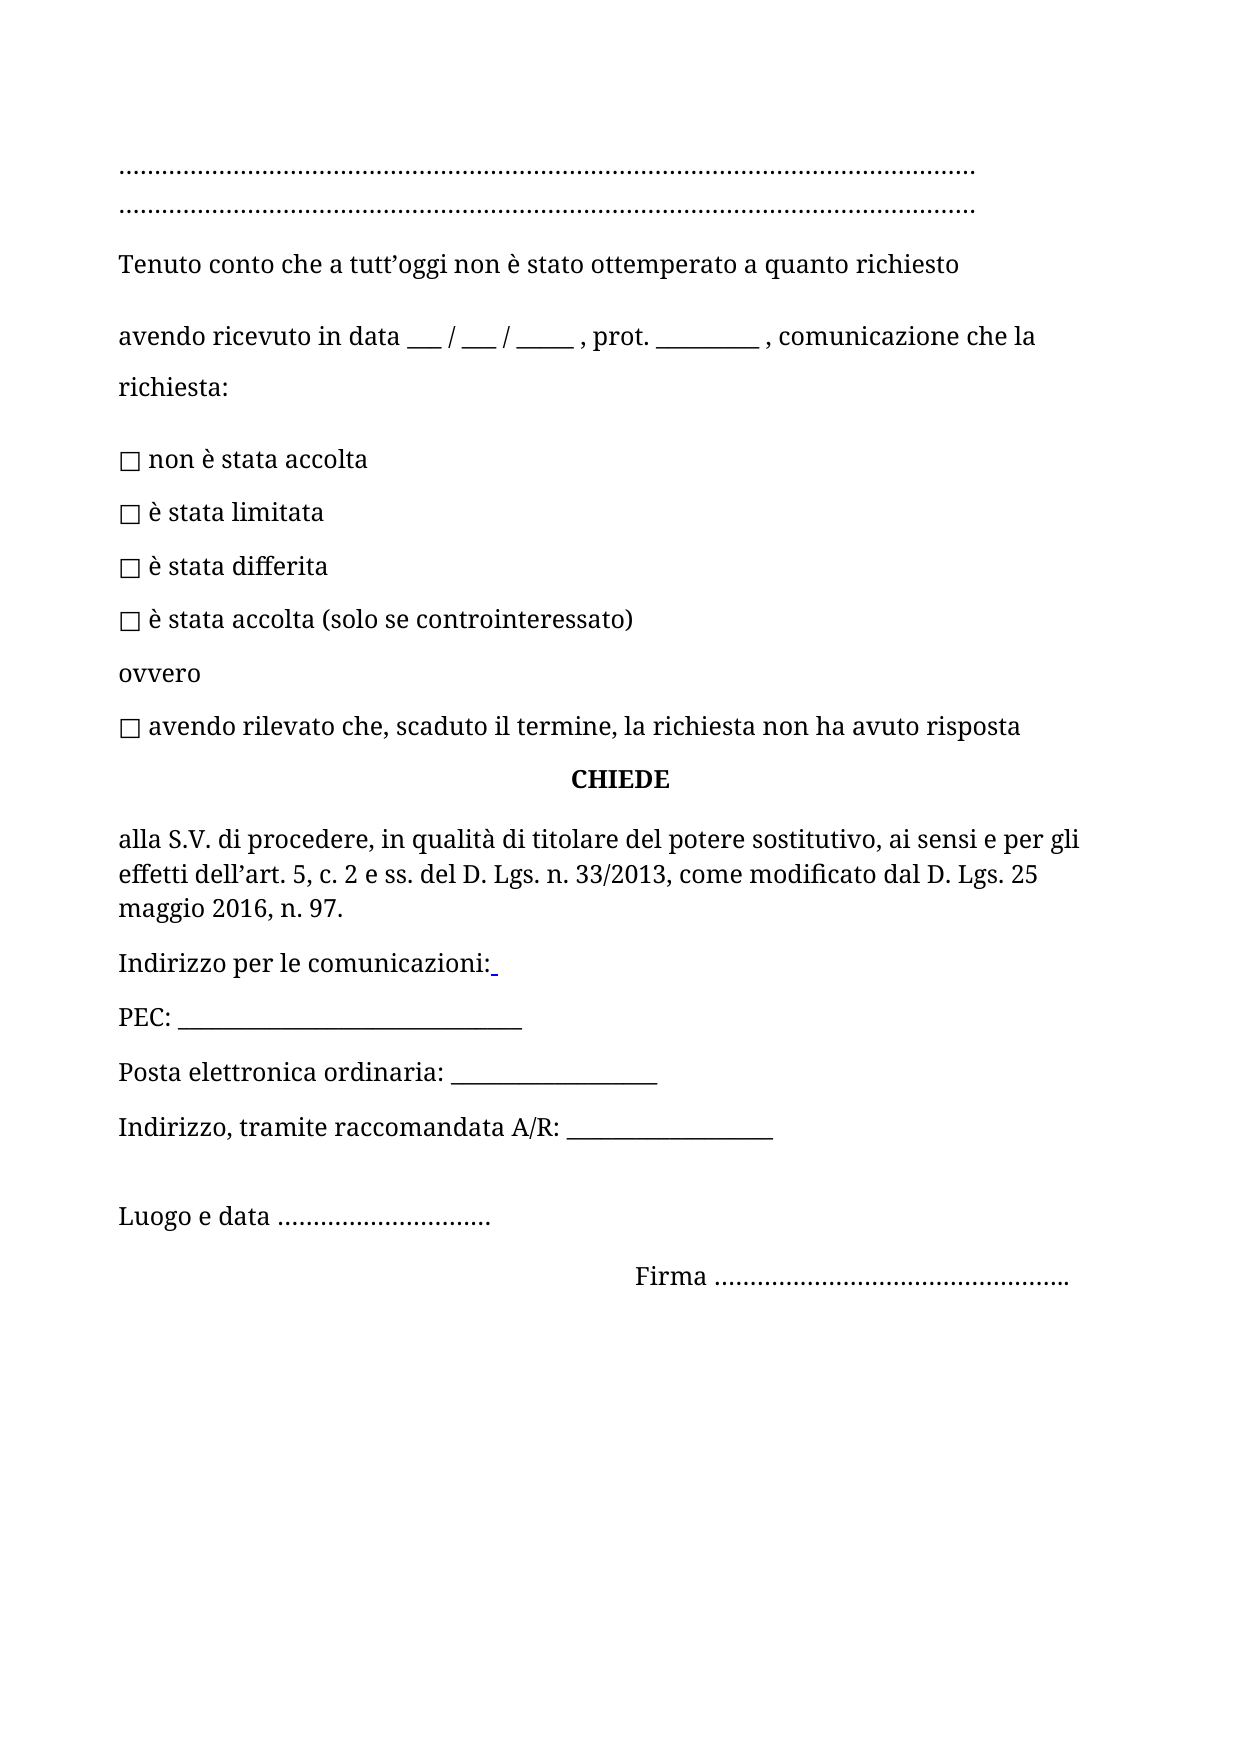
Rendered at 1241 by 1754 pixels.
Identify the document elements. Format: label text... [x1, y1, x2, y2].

text Tenuto conto che a tutt’oggi non è stato ottemperato a quanto richiesto [118, 247, 1119, 281]
text Indirizzo per le comunicazioni: [118, 945, 1119, 979]
text PEC: ______________________________ [118, 1000, 1119, 1034]
text □ è stata accolta (solo se controinteressato) [118, 602, 1122, 636]
text Luogo e data ………………………… [118, 1199, 1122, 1233]
text alla S.V. di procedere, in qualità di titolare del potere sostitutivo, ai sensi e per gli effetti dell’art. 5, c. 2 e ss. del D. Lgs. n. 33/2013, come modificato dal D. Lgs. 25 maggio 2016, n. 97. [118, 822, 1119, 924]
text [118, 148, 1122, 221]
text □ avendo rilevato che, scaduto il termine, la richiesta non ha avuto risposta [118, 709, 1122, 743]
text ovvero [118, 655, 1122, 689]
text CHIEDE [121, 762, 1119, 796]
text □ non è stata accolta [118, 442, 1122, 476]
text □ è stata differita [118, 548, 1122, 582]
text avendo ricevuto in data ___ / ___ / _____ , prot. _________ , comunicazione che la richiesta: [118, 319, 1119, 404]
text Posta elettronica ordinaria: __________________ [118, 1055, 1119, 1089]
text Indirizzo, tramite raccomandata A/R: __________________ [118, 1110, 1119, 1144]
text Firma ………………………………………….. [635, 1259, 1122, 1293]
text □ è stata limitata [118, 495, 1122, 529]
